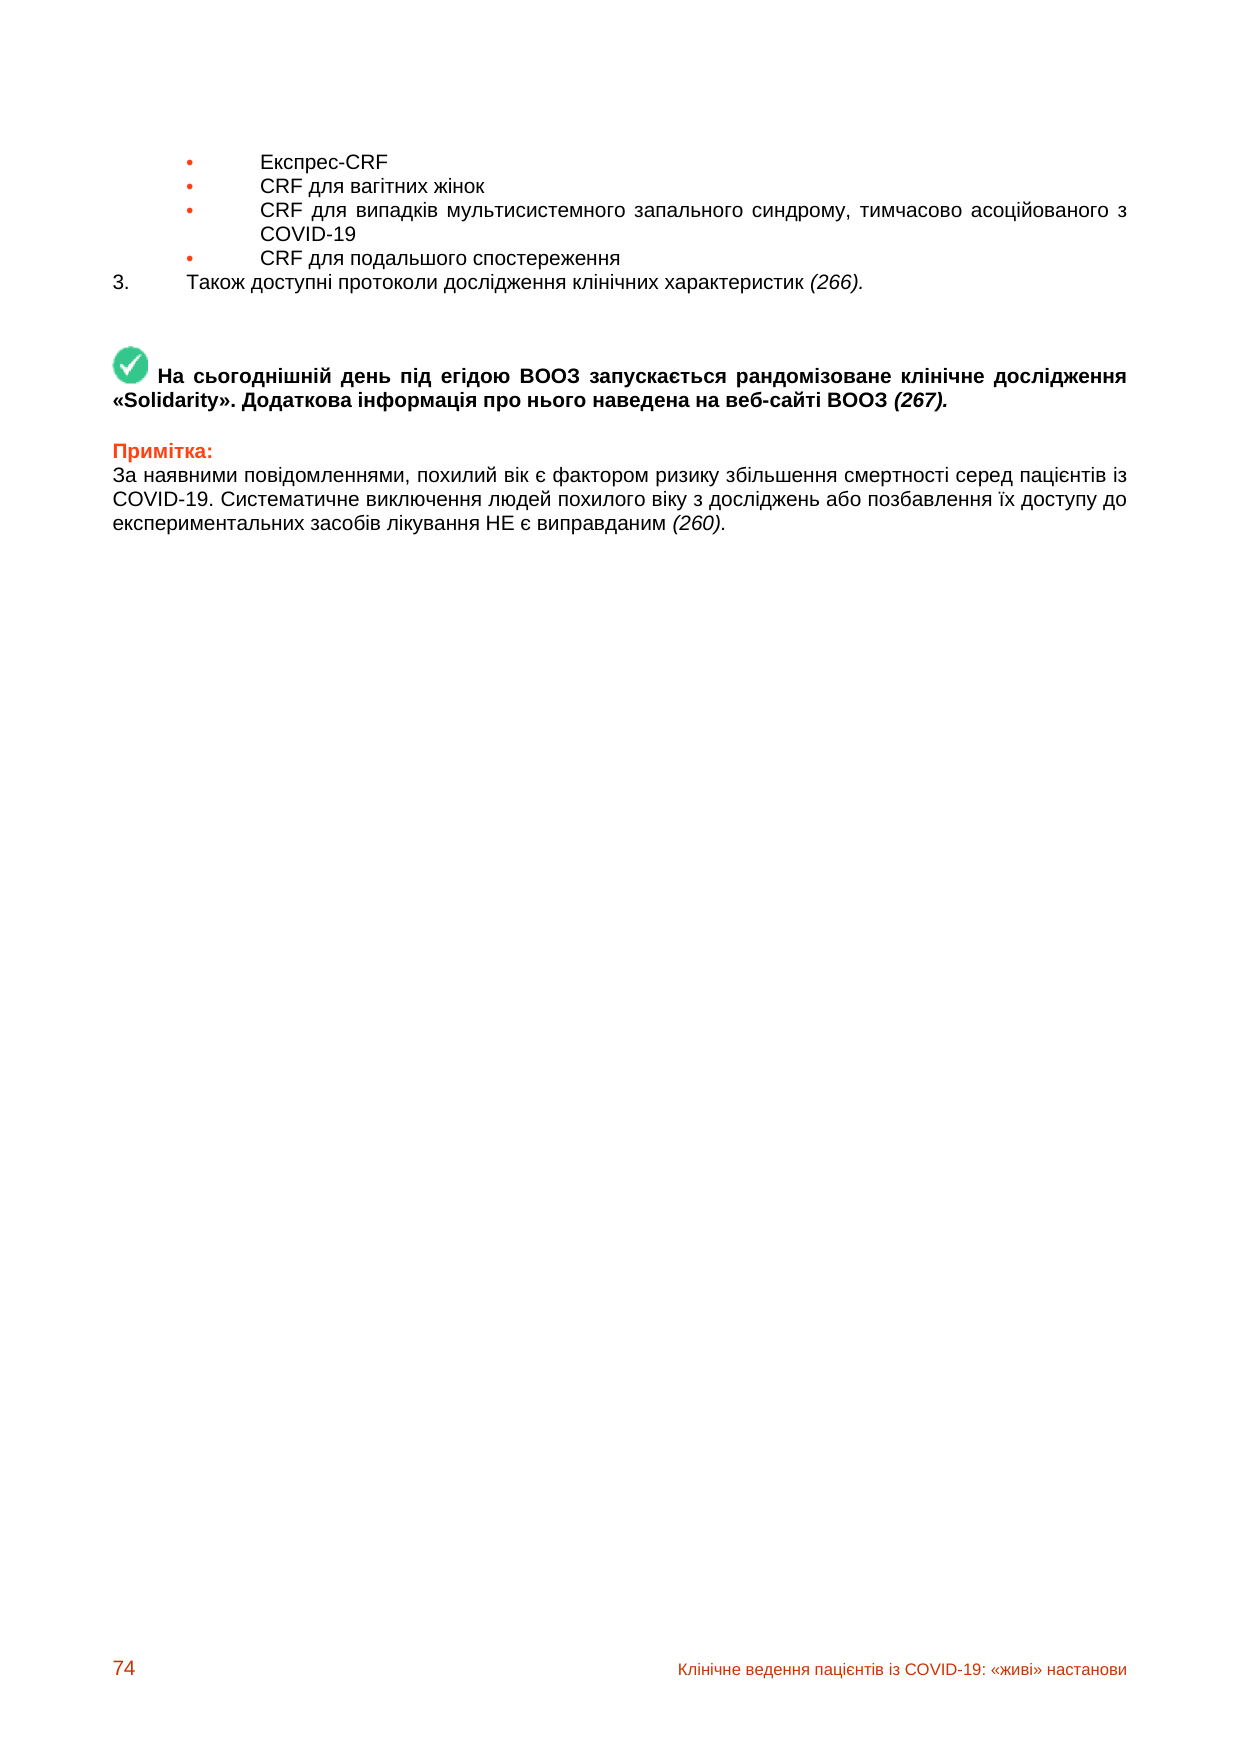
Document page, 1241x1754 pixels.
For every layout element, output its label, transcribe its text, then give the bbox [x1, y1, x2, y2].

list Також доступні протоколи дослідження клінічних характеристик (266). [112, 270, 1128, 294]
list CRF для подальшого спостереження [186, 246, 1128, 270]
text За наявними повідомленнями, похилий вік є фактором ризику збільшення смертності серед пацієнтів із COVID-19. Систематичне виключення людей похилого віку з досліджень або позбавлення їх доступу до експериментальних засобів лікування НЕ є виправданим (260). [112, 463, 1128, 535]
picture [112, 345, 149, 384]
list CRF для випадків мультисистемного запального синдрому, тимчасово асоційованого з COVID-19 [186, 198, 1128, 246]
list CRF для вагітних жінок [186, 174, 1128, 198]
text На сьогоднішній день під егідою ВООЗ запускається рандомізоване клінічне дослідження «Solidarity». Додаткова інформація про нього наведена на веб-сайті ВООЗ (267). [112, 346, 1128, 412]
text Примітка: [112, 439, 1128, 463]
list Експрес-CRF [186, 150, 1128, 174]
